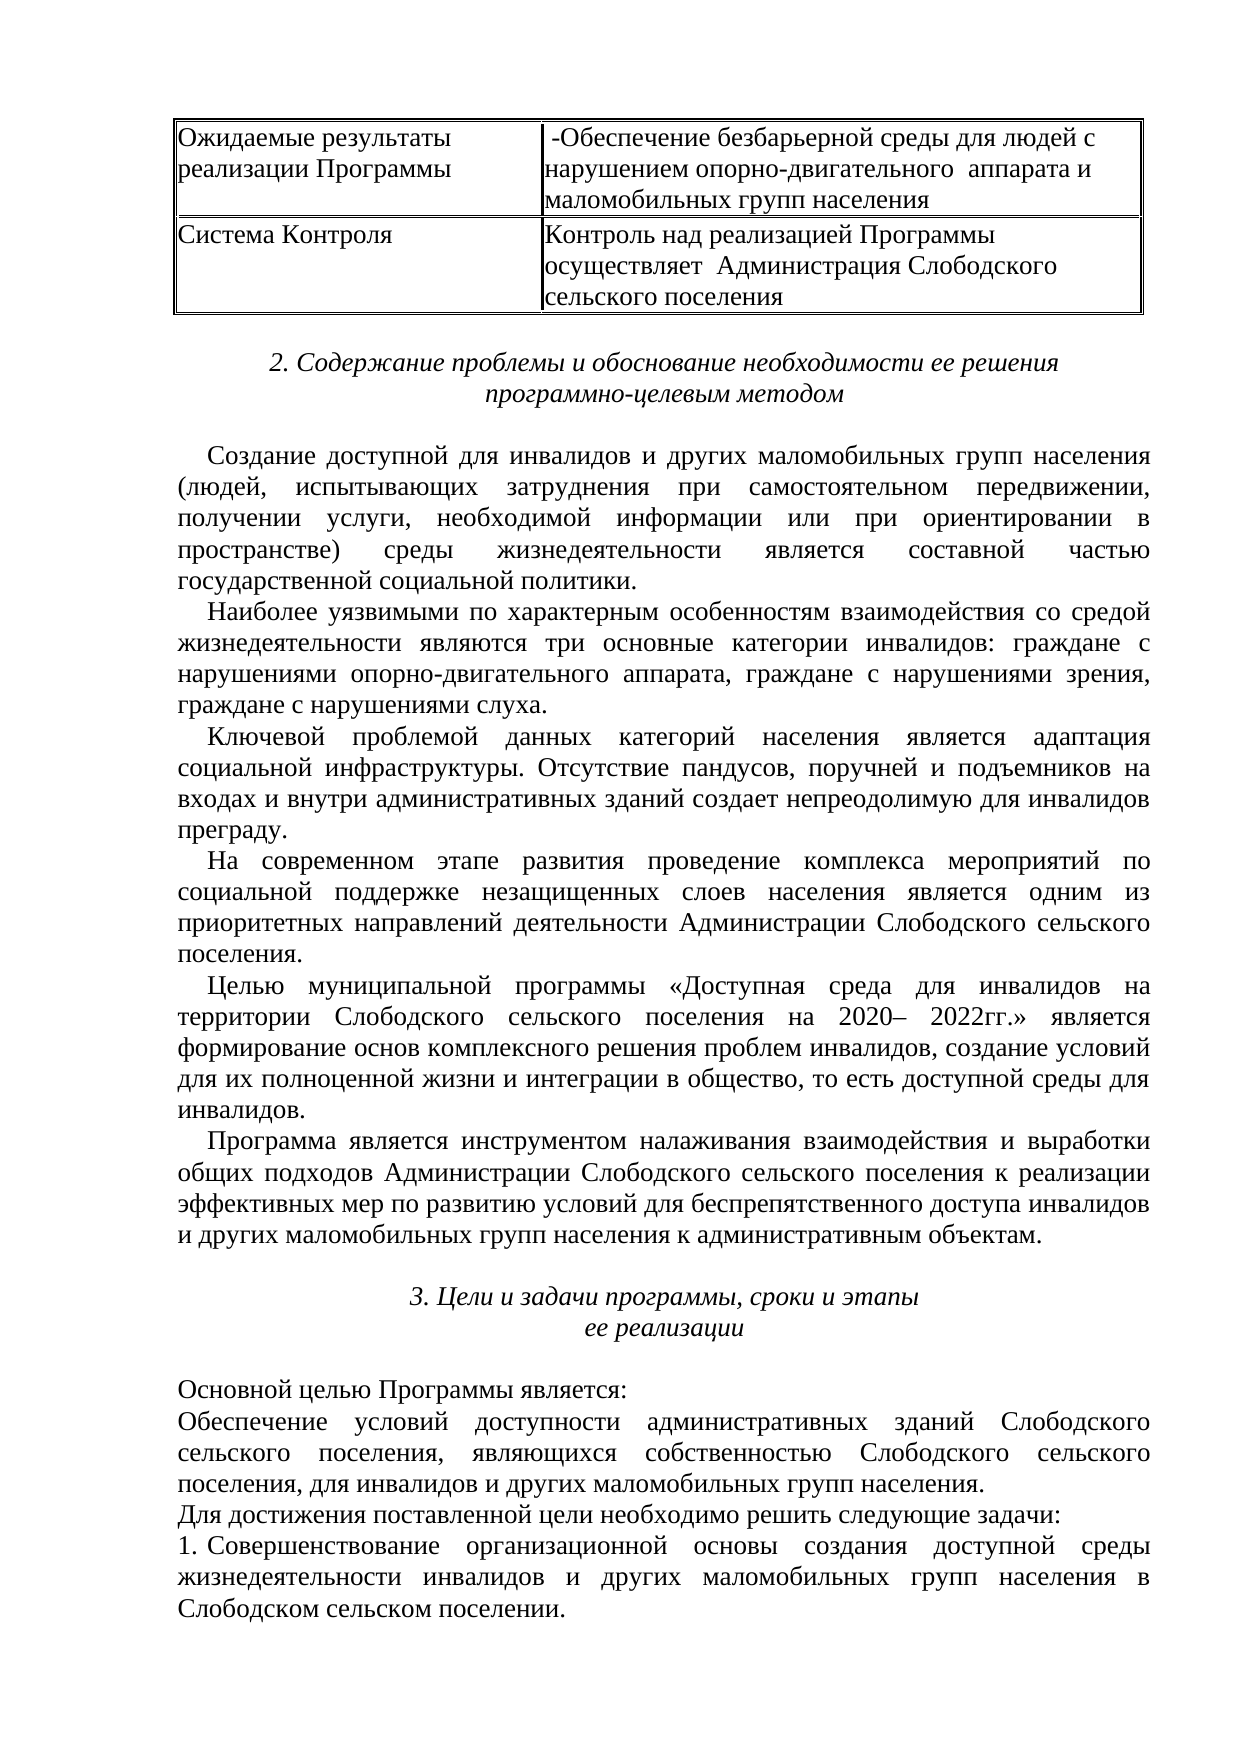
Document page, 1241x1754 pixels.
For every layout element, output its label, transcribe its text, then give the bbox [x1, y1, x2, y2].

text Создание доступной для инвалидов и других маломобильных групп населения (людей, испытывающих затруднения при самостоятельном передвижении, получении услуги, необходимой информации или при ориентировании в пространстве) среды жизнедеятельности является составной частью государственной социальной политики. [177, 439, 1152, 595]
text 2. Содержание проблемы и обоснование необходимости ее решения [177, 346, 1152, 377]
table_cell Ожидаемые результаты реализации Программы [177, 120, 542, 215]
text Ключевой проблемой данных категорий населения является адаптация социальной инфраструктуры. Отсутствие пандусов, поручней и подъемников на входах и внутри административных зданий создает непреодолимую для инвалидов преграду. [177, 719, 1152, 844]
text 3. Цели и задачи программы, сроки и этапы [177, 1280, 1152, 1311]
table_cell Контроль над реализацией Программы осуществляет Администрация Слободского сельского поселения [542, 215, 1142, 311]
text Обеспечение условий доступности административных зданий Слободского сельского поселения, являющихся собственностью Слободского сельского поселения, для инвалидов и других маломобильных групп населения. [177, 1405, 1152, 1498]
table_cell Система Контроля [175, 215, 542, 311]
text Для достижения поставленной цели необходимо решить следующие задачи: [177, 1498, 1152, 1529]
list Совершенствование организационной основы создания доступной среды жизнедеятельности инвалидов и других маломобильных групп населения в Слободском сельском поселении. [177, 1529, 1152, 1623]
text На современном этапе развития проведение комплекса мероприятий по социальной поддержке незащищенных слоев населения является одним из приоритетных направлений деятельности Администрации Слободского сельского поселения. [177, 844, 1152, 969]
text ее реализации [177, 1311, 1152, 1342]
table_cell -Обеспечение безбарьерной среды для людей с нарушением опорно-двигательного аппарата и маломобильных групп населения [542, 122, 1140, 215]
text Основной целью Программы является: [177, 1374, 1152, 1405]
text Целью муниципальной программы «Доступная среда для инвалидов на территории Слободского сельского поселения на 2020– 2022гг.» является формирование основ комплексного решения проблем инвалидов, создание условий для их полноценной жизни и интеграции в общество, то есть доступной среды для инвалидов. [177, 969, 1152, 1124]
text Программа является инструментом налаживания взаимодействия и выработки общих подходов Администрации Слободского сельского поселения к реализации эффективных мер по развитию условий для беспрепятственного доступа инвалидов и других маломобильных групп населения к административным объектам. [177, 1124, 1152, 1249]
text Наиболее уязвимыми по характерным особенностям взаимодействия со средой жизнедеятельности являются три основные категории инвалидов: граждане с нарушениями опорно-двигательного аппарата, граждане с нарушениями зрения, граждане с нарушениями слуха. [177, 595, 1152, 719]
text программно-целевым методом [177, 377, 1152, 408]
